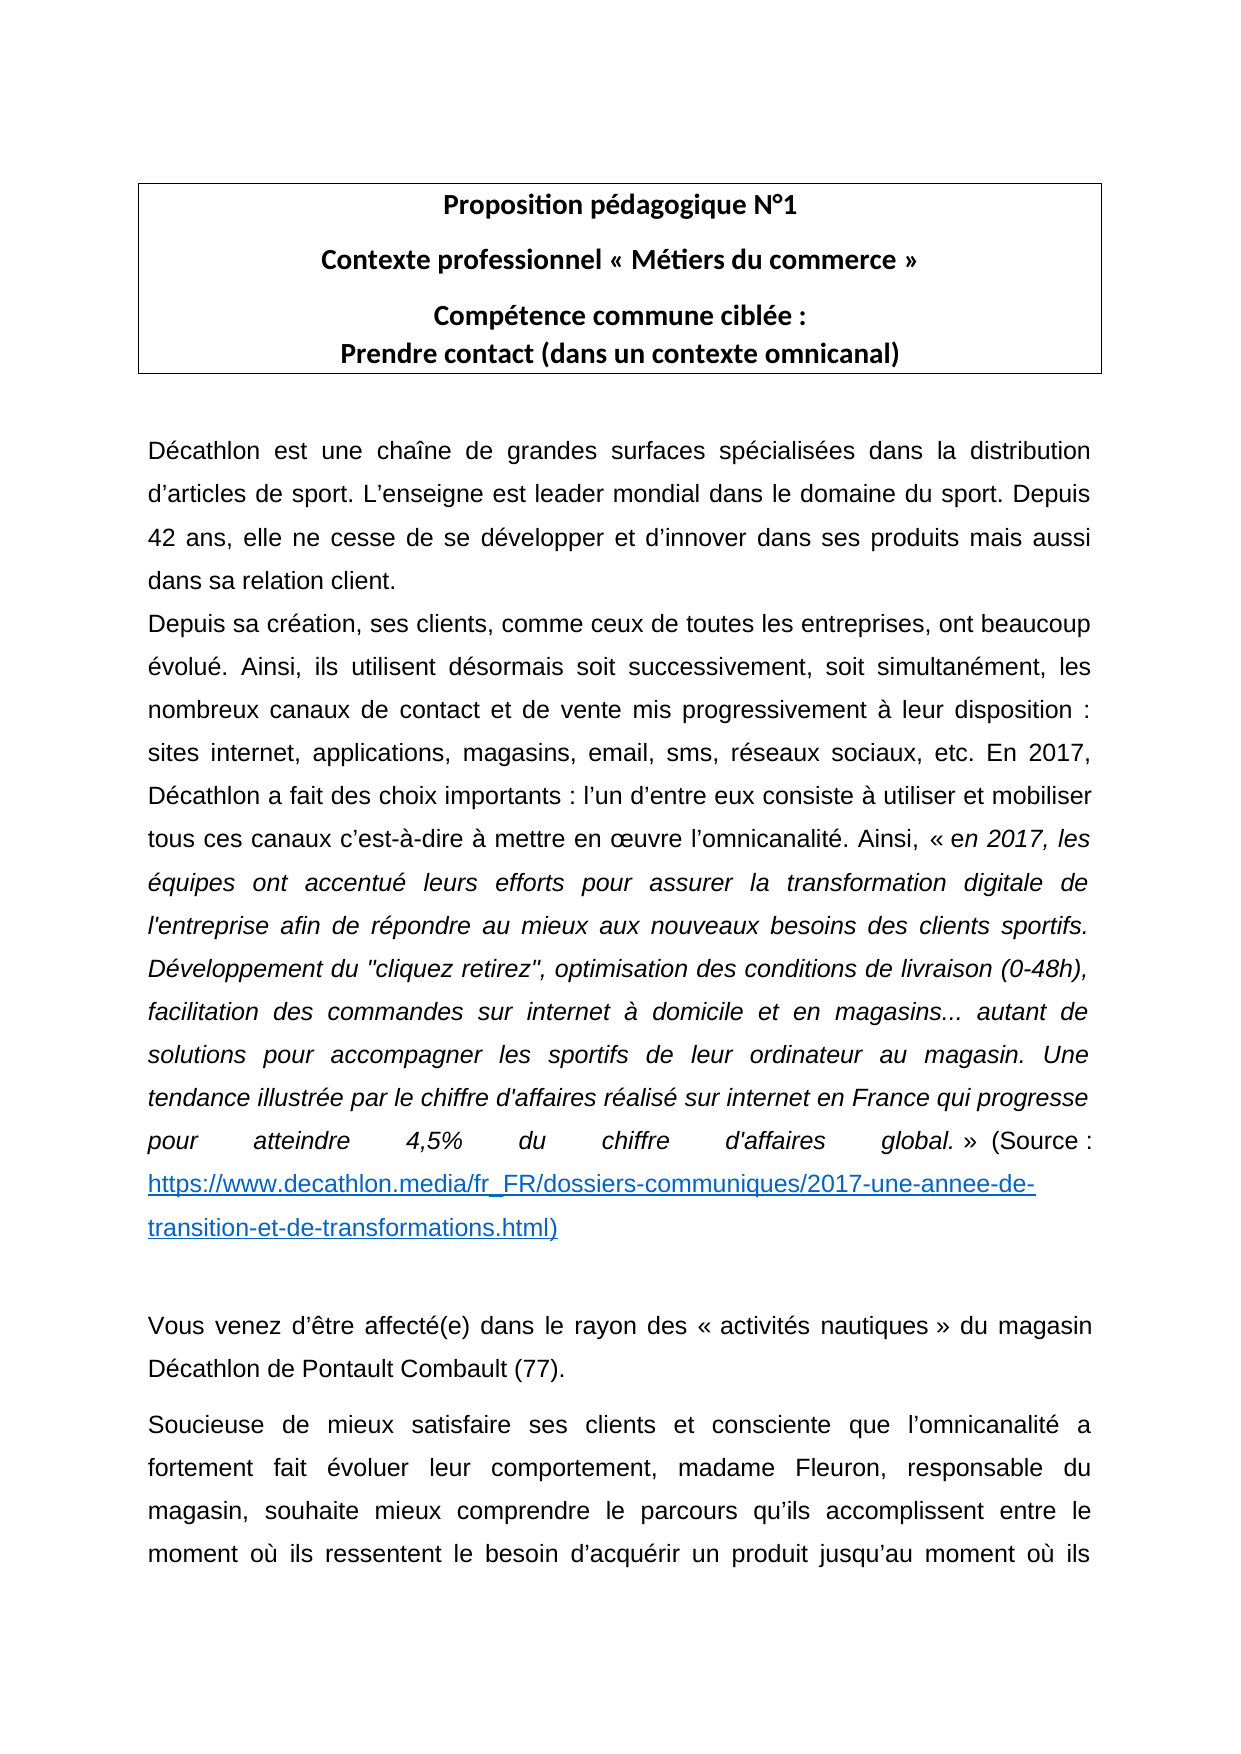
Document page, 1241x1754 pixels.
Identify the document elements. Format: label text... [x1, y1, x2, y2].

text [148, 1410, 1093, 1568]
text Compétence commune ciblée : [139, 293, 1101, 332]
text Contexte professionnel « Métiers du commerce » [139, 238, 1101, 277]
text Depuis sa création, ses clients, comme ceux de toutes les entreprises, ont beaucoup évolué. Ainsi, ils utilisent désormais soit successivement, soit simultanément, les nombreux canaux de contact et de vente mis progressivement à leur disposition : sites internet, applications, magasins, email, sms, réseaux sociaux, etc. En 2017, Décathlon a fait des choix importants : l’un d’entre eux consiste à utiliser et mobiliser tous ces canaux c’est-à-dire à mettre en œuvre l’omnicanalité. Ainsi, « en 2017, les équipes ont accentué leurs efforts pour assurer la transformation digitale de l'entreprise afin de répondre au mieux aux nouveaux besoins des clients sportifs. Développement du "cliquez retirez", optimisation des conditions de livraison (0-48h), facilitation des commandes sur internet à domicile et en magasins... autant de solutions pour accompagner les sportifs de leur ordinateur au magasin. Une tendance illustrée par le chiffre d'affaires réalisé sur internet en France qui progresse pour atteindre 4,5% du chiffre d'affaires global. » (Source : https://www.decathlon.media/fr_FR/dossiers-communiques/2017-une-annee-de-transition-et-de-transformations.html) [148, 609, 1093, 1241]
text Vous venez d’être affecté(e) dans le rayon des « activités nautiques » du magasin Décathlon de Pontault Combault (77). [148, 1311, 1093, 1383]
text Prendre contact (dans un contexte omnicanal) [139, 332, 1101, 373]
text Proposition pédagogique N°1 [139, 184, 1101, 222]
text Décathlon est une chaîne de grandes surfaces spécialisées dans la distribution d’articles de sport. L’enseigne est leader mondial dans le domaine du sport. Depuis 42 ans, elle ne cesse de se développer et d’innover dans ses produits mais aussi dans sa relation client. [148, 436, 1093, 594]
